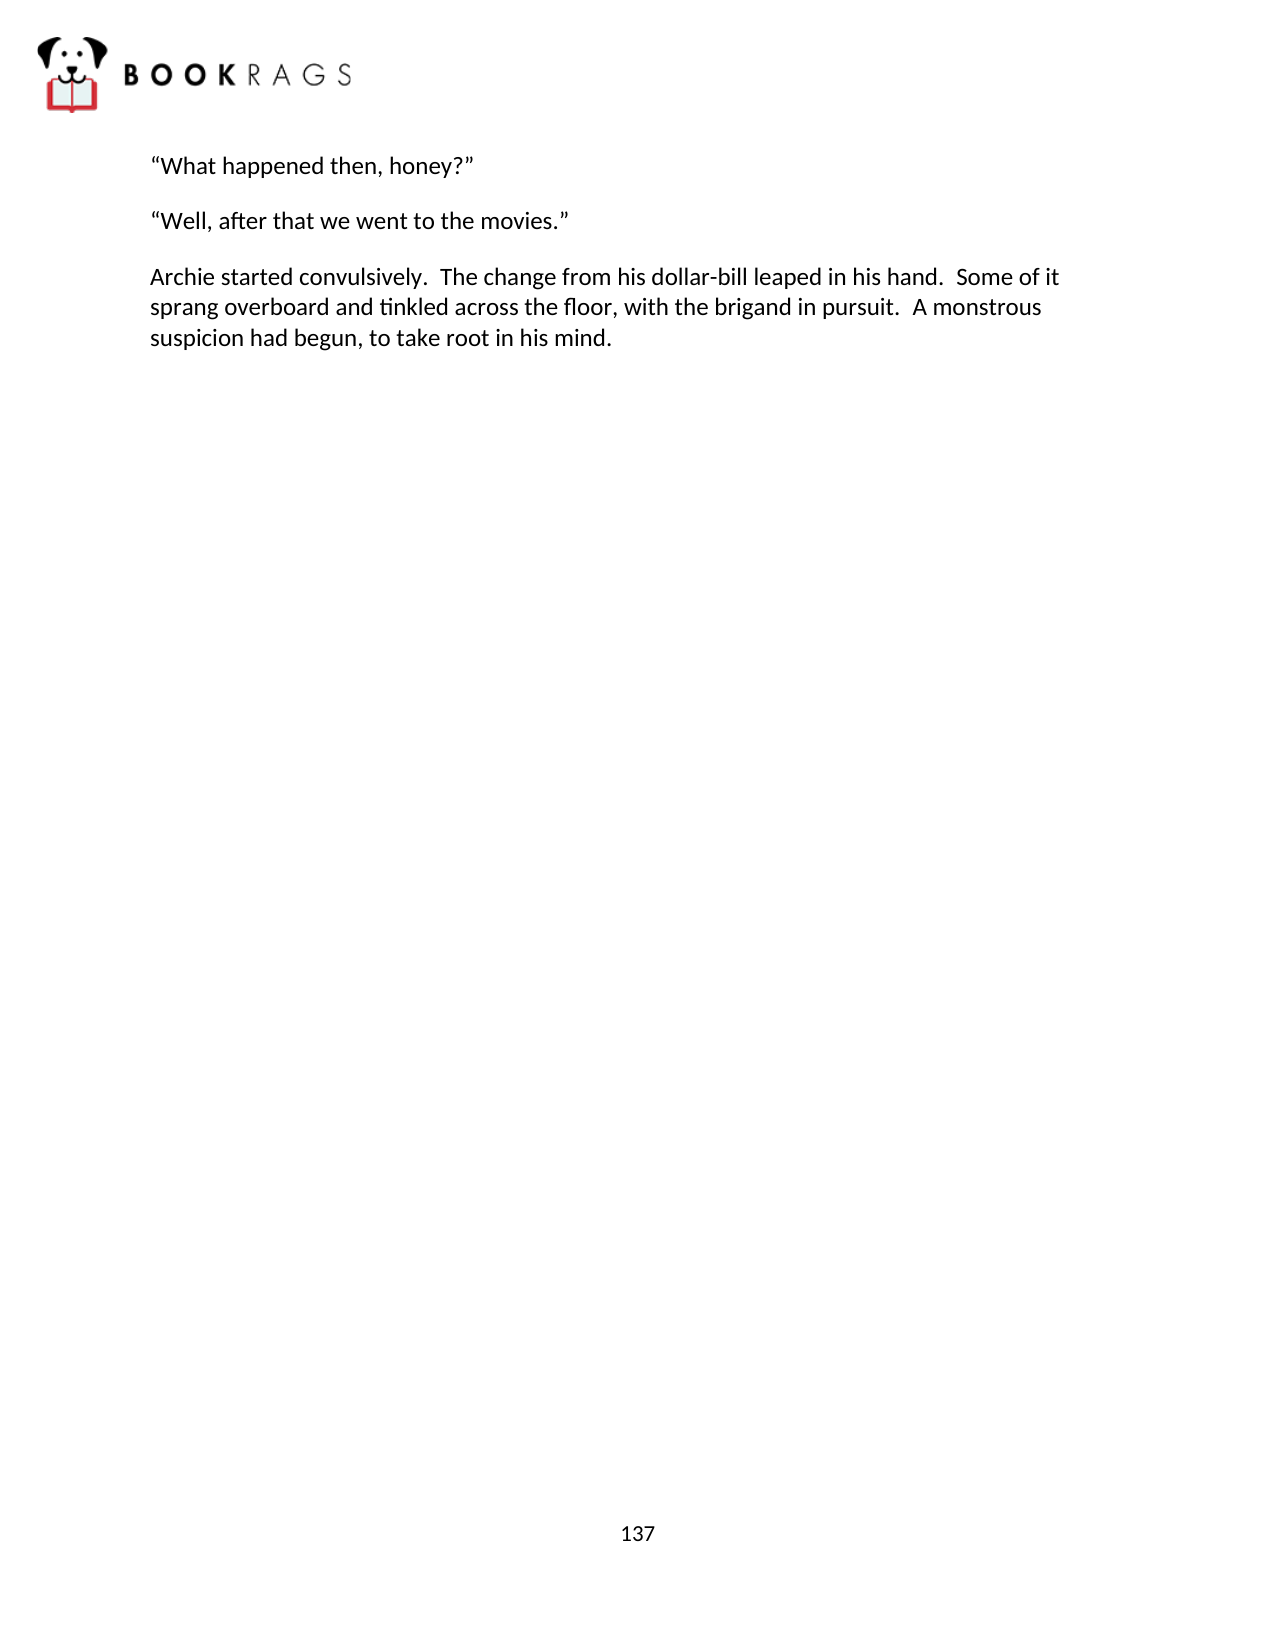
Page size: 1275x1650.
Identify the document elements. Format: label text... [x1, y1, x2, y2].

picture [37, 37, 351, 113]
text “What happened then, honey?” [150, 150, 1125, 181]
text “Well, after that we went to the movies.” [150, 206, 1125, 236]
text Archie started convulsively. The change from his dollar-bill leaped in his hand. Some of it sprang overboard and tinkled across the floor, with the brigand in pursuit. A monstrous suspicion had begun, to take root in his mind. [150, 261, 1125, 353]
